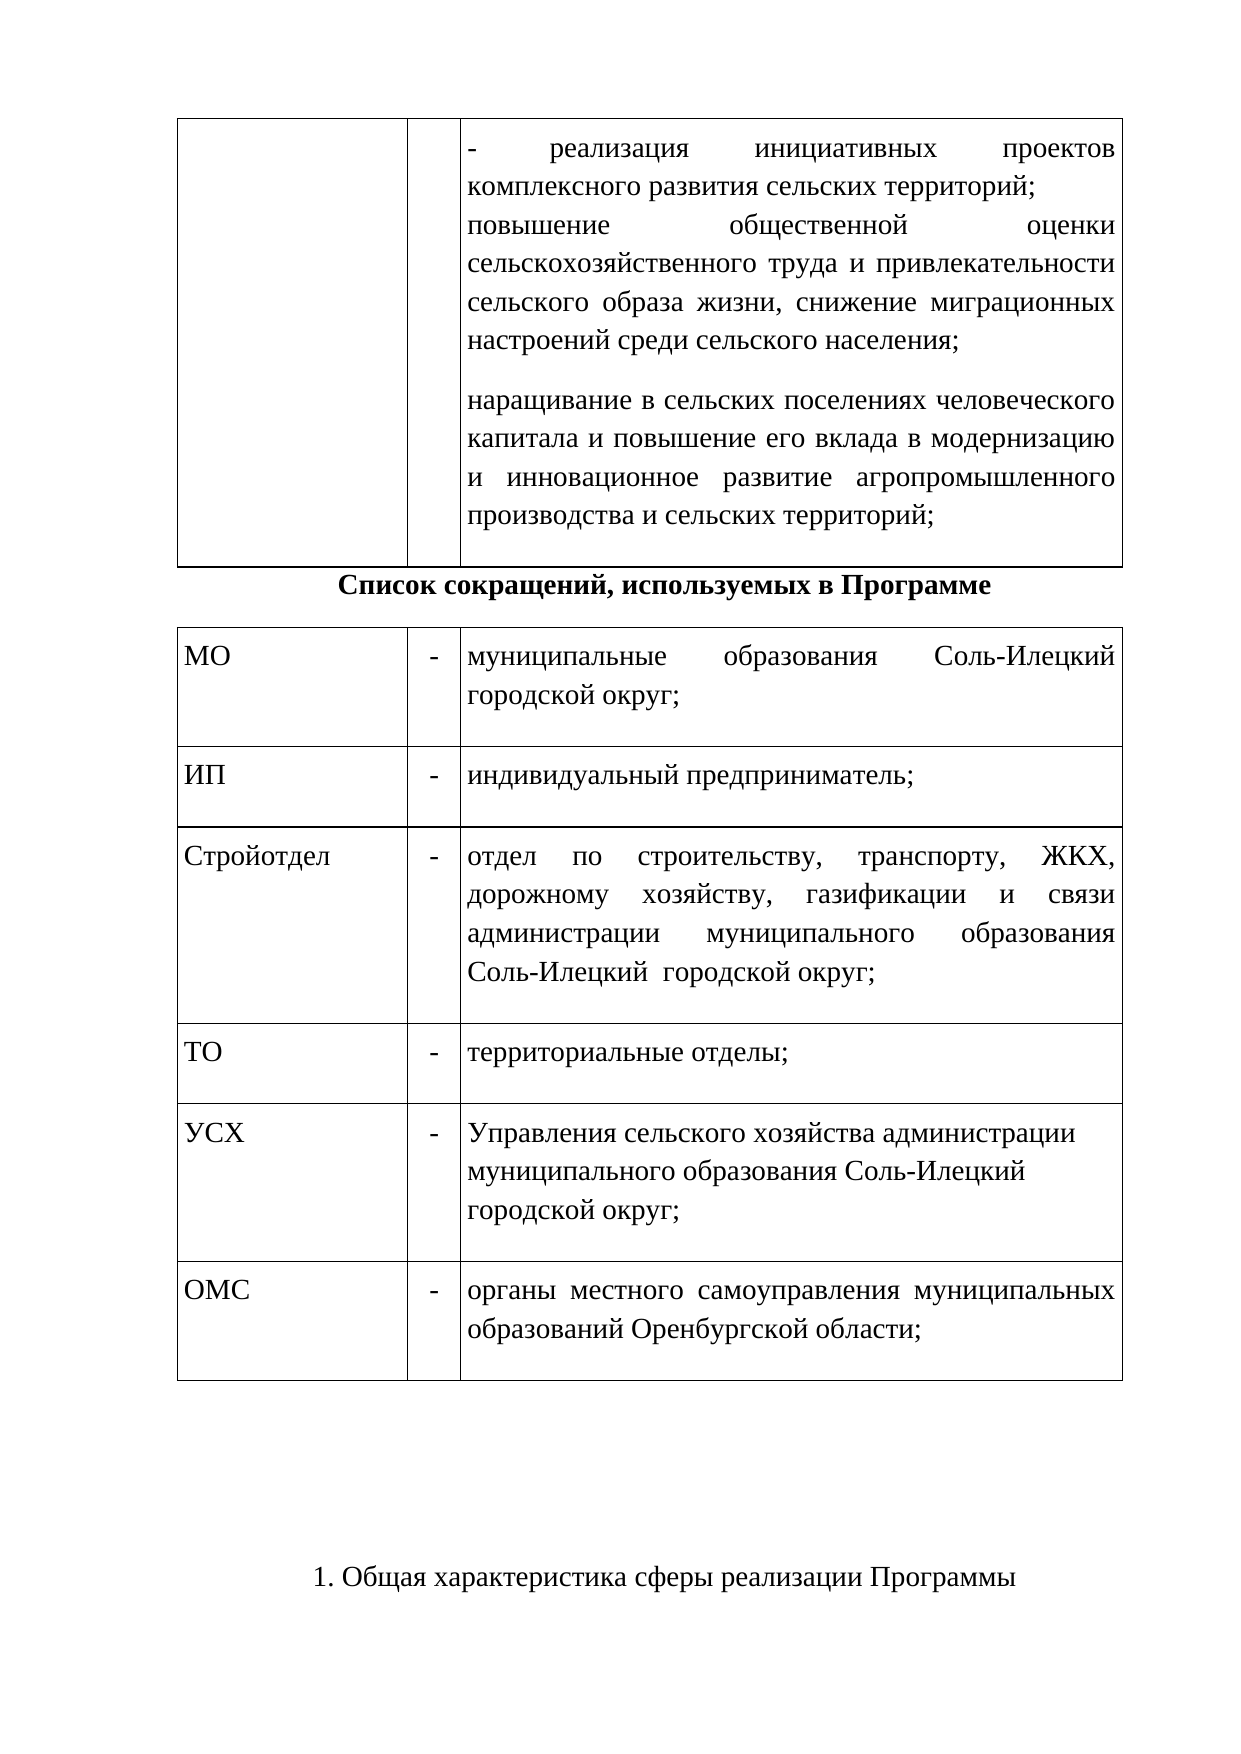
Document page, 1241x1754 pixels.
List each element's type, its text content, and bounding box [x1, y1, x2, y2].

text Список сокращений, используемых в Программе [177, 567, 1152, 601]
table_cell УСХ [178, 1104, 407, 1261]
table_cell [178, 119, 407, 566]
table_cell Управления сельского хозяйства администрации муниципального образования Соль-Илецкий городской округ; [461, 1104, 1122, 1261]
table_cell индивидуальный предприниматель; [461, 747, 1122, 826]
table_header муниципальные образования Соль-Илецкий городской округ; [461, 628, 1122, 746]
table_cell органы местного самоуправления муниципальных образований Оренбургской области; [461, 1262, 1122, 1380]
table_cell территориальные отделы; [461, 1024, 1122, 1103]
table_cell отдел по строительству, транспорту, ЖКХ, дорожному хозяйству, газификации и связи администрации муниципального образования Соль-Илецкий городской округ; [461, 828, 1122, 1022]
table_cell - [408, 1262, 460, 1380]
table_cell - [408, 119, 460, 566]
table_cell - [408, 828, 460, 1022]
table_cell - [408, 747, 460, 826]
table_header - [408, 628, 460, 746]
table_cell Стройотдел [178, 828, 407, 1022]
table_cell - [408, 1024, 460, 1103]
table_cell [461, 119, 1122, 566]
table_cell ОМС [178, 1262, 407, 1380]
table_cell ИП [178, 747, 407, 826]
table_cell - [408, 1104, 460, 1261]
table_header МО [178, 628, 407, 746]
text 1. Общая характеристика сферы реализации Программы [177, 1559, 1152, 1592]
table_cell ТО [178, 1024, 407, 1103]
